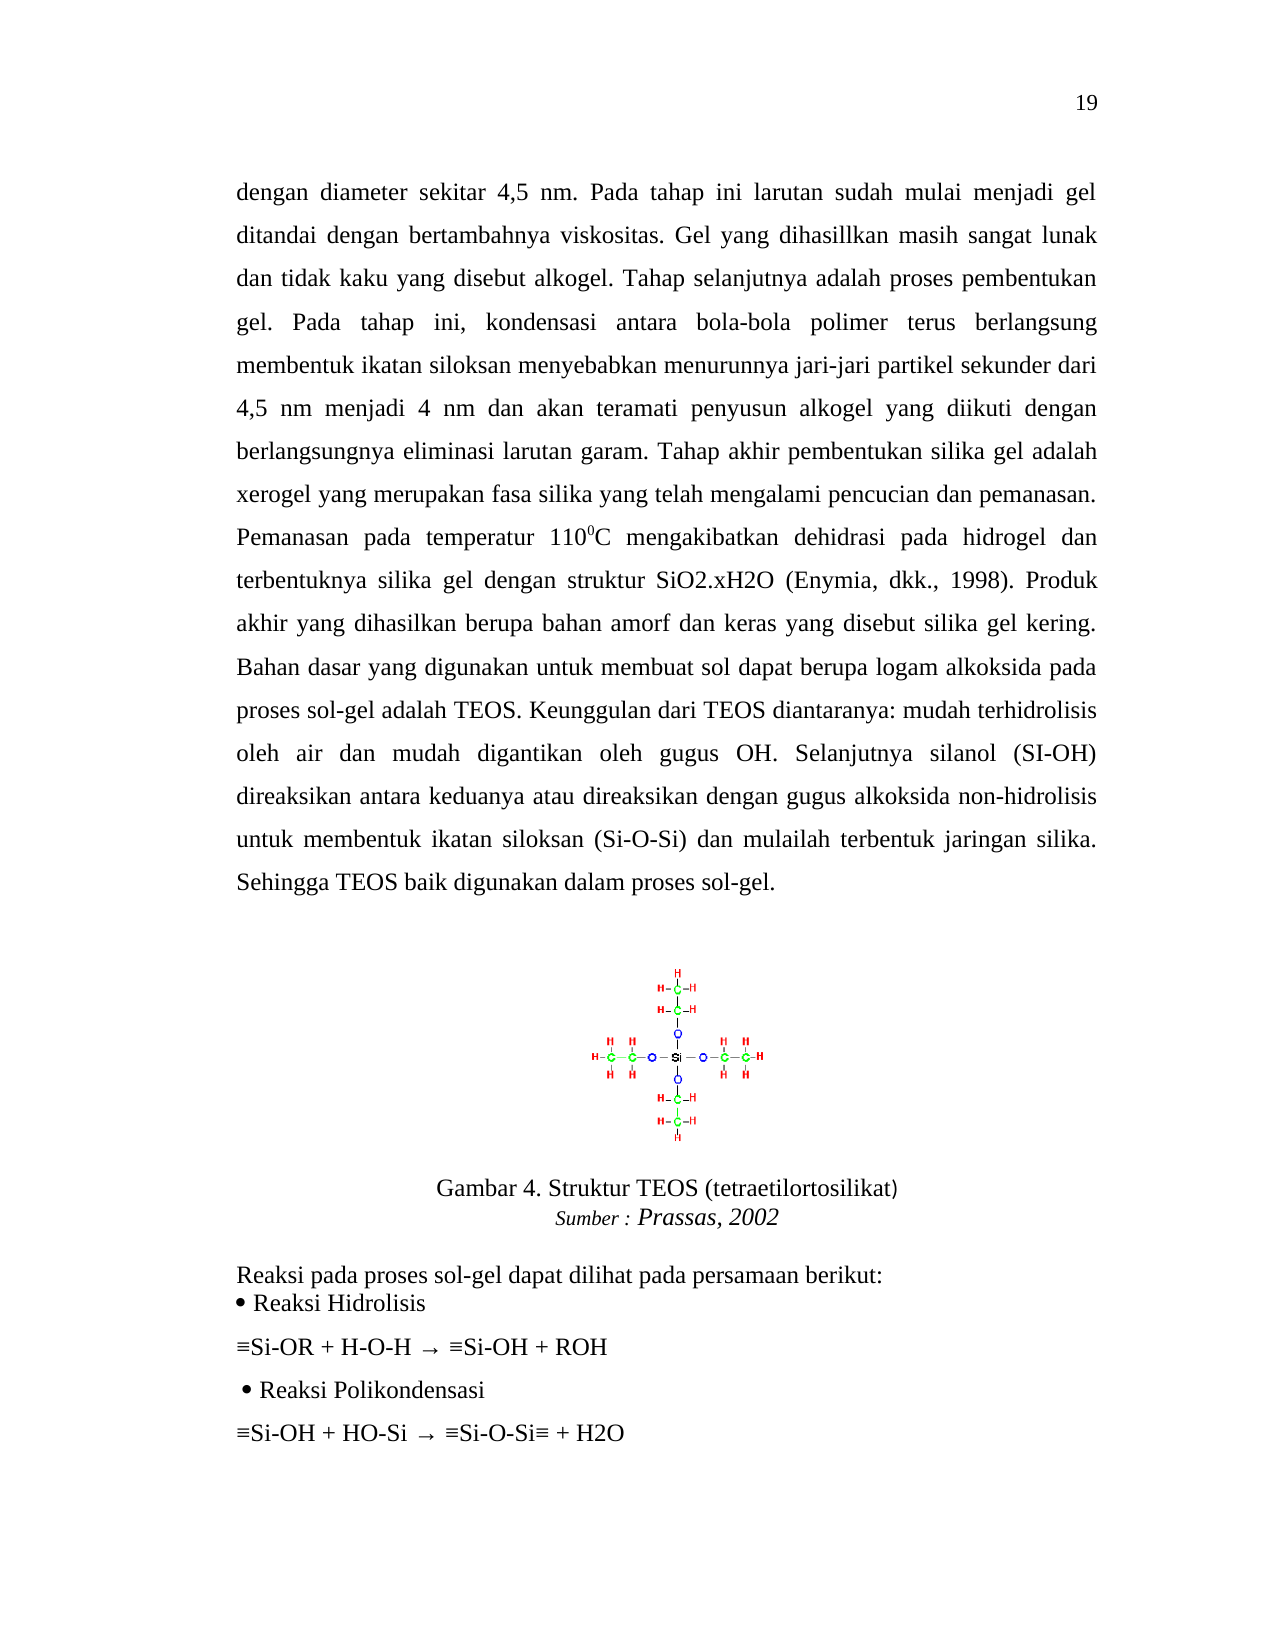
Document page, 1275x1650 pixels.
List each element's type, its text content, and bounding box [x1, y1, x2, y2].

list Sumber : Prassas, 2002 [236, 1202, 1098, 1231]
list Reaksi pada proses sol-gel dapat dilihat pada persamaan berikut: [236, 1260, 1098, 1288]
list Reaksi Hidrolisis [236, 1288, 1098, 1317]
list Gambar 4. Struktur TEOS (tetraetilortosilikat) [236, 1173, 1098, 1202]
list ≡Si-OR + H-O-H → ≡Si-OH + ROH [236, 1332, 1098, 1360]
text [236, 177, 1098, 896]
list Reaksi Polikondensasi [236, 1375, 1098, 1403]
list ≡Si-OH + HO-Si → ≡Si-O-Si≡ + H2O [236, 1418, 1098, 1447]
picture [493, 931, 841, 1160]
